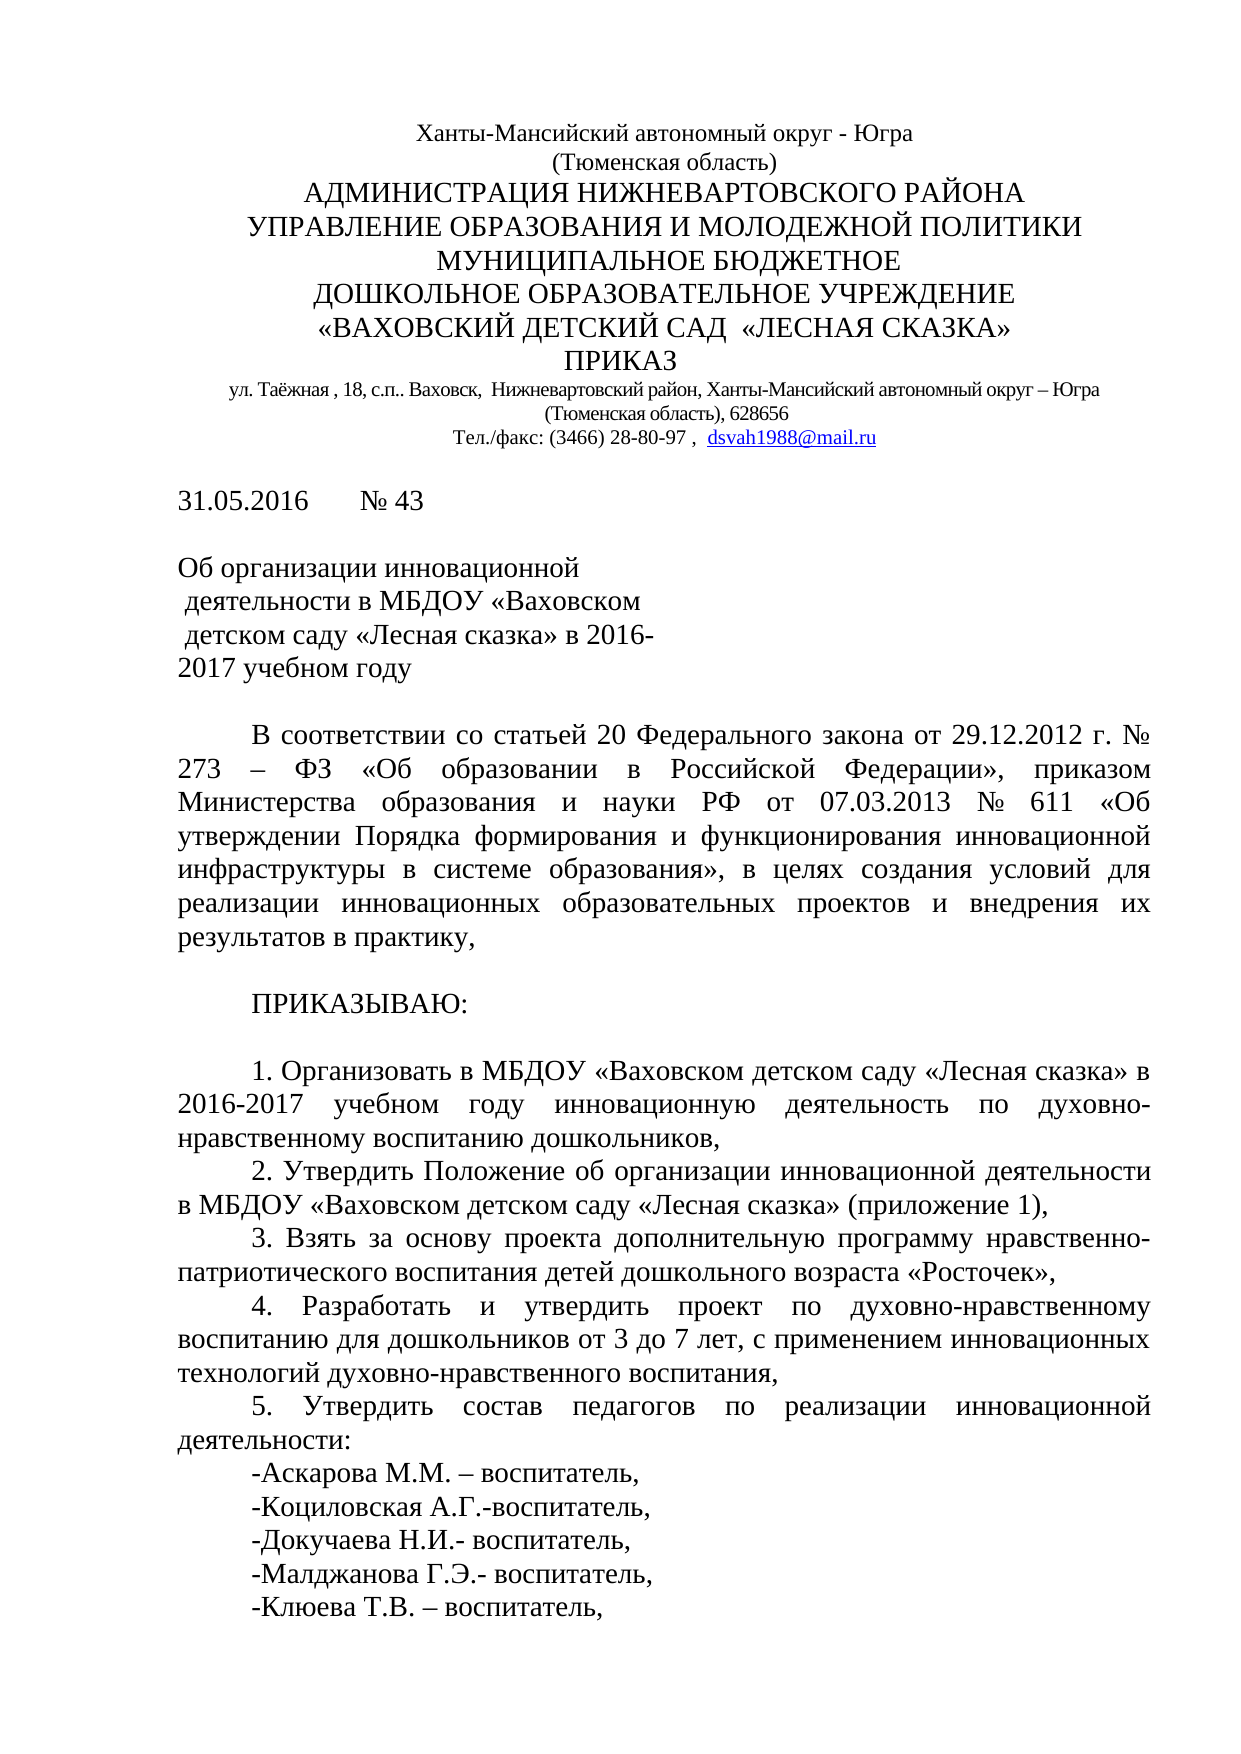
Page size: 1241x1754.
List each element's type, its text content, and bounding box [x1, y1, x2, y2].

text 2017 учебном году [177, 650, 1152, 684]
text УПРАВЛЕНИЕ ОБРАЗОВАНИЯ И МОЛОДЕЖНОЙ ПОЛИТИКИ [177, 209, 1152, 243]
text В соответствии со статьей 20 Федерального закона от 29.12.2012 г. № 273 – ФЗ «Об образовании в Российской Федерации», приказом Министерства образования и науки РФ от 07.03.2013 № 611 «Об утверждении Порядка формирования и функционирования инновационной инфраструктуры в системе образования», в целях создания условий для реализации инновационных образовательных проектов и внедрения их результатов в практику, [177, 717, 1152, 952]
subtitle Ханты-Мансийский автономный округ - Югра [177, 118, 1152, 147]
text -Малджанова Г.Э.- воспитатель, [177, 1556, 1152, 1589]
text 2. Утвердить Положение об организации инновационной деятельности в МБДОУ «Ваховском детском саду «Лесная сказка» (приложение 1), [177, 1153, 1152, 1221]
text МУНИЦИПАЛЬНОЕ БЮДЖЕТНОЕ [308, 243, 1029, 276]
text 3. Взять за основу проекта дополнительную программу нравственно-патриотического воспитания детей дошкольного возраста «Росточек», [177, 1221, 1152, 1288]
text «ВАХОВСКИЙ ДЕТСКИЙ САД «ЛЕСНАЯ СКАЗКА» [177, 310, 1152, 343]
subtitle ул. Таёжная , 18, с.п.. Ваховск, Нижневартовский район, Ханты-Мансийский автономный округ – Югра [177, 377, 1152, 401]
subtitle АДМИНИСТРАЦИЯ Нижневартовского района [177, 176, 1152, 209]
text 4. Разработать и утвердить проект по духовно-нравственному воспитанию для дошкольников от 3 до 7 лет, с применением инновационных технологий духовно-нравственного воспитания, [177, 1288, 1152, 1388]
text 5. Утвердить состав педагогов по реализации инновационной деятельности: [177, 1388, 1152, 1455]
text детском саду «Лесная сказка» в 2016- [177, 617, 1152, 650]
text ПРИКАЗЫВАЮ: [177, 986, 1152, 1019]
text -Клюева Т.В. – воспитатель, [177, 1589, 1152, 1623]
text -Докучаева Н.И.- воспитатель, [177, 1522, 1152, 1556]
text 1. Организовать в МБДОУ «Ваховском детском саду «Лесная сказка» в 2016-2017 учебном году инновационную деятельность по духовно-нравственному воспитанию дошкольников, [177, 1053, 1152, 1153]
text деятельности в МБДОУ «Ваховском [177, 583, 1152, 617]
text -Коциловская А.Г.-воспитатель, [177, 1489, 1152, 1522]
text ПРИКАЗ [177, 343, 1152, 377]
subtitle ДОШКОЛЬНОЕ ОБРАЗОВАТЕЛЬНОЕ УЧРЕЖДЕНИЕ [177, 276, 1152, 310]
text Об организации инновационной [177, 550, 1152, 583]
text (Тюменская область) [177, 147, 1152, 176]
subtitle Тел./факс: (3466) 28-80-97 , dsvah1988@mail.ru [177, 425, 1152, 449]
text -Аскарова М.М. – воспитатель, [177, 1455, 1152, 1489]
subtitle (Тюменская область), 628656 [177, 401, 1152, 425]
text 31.05.2016 № 43 [177, 483, 1152, 516]
